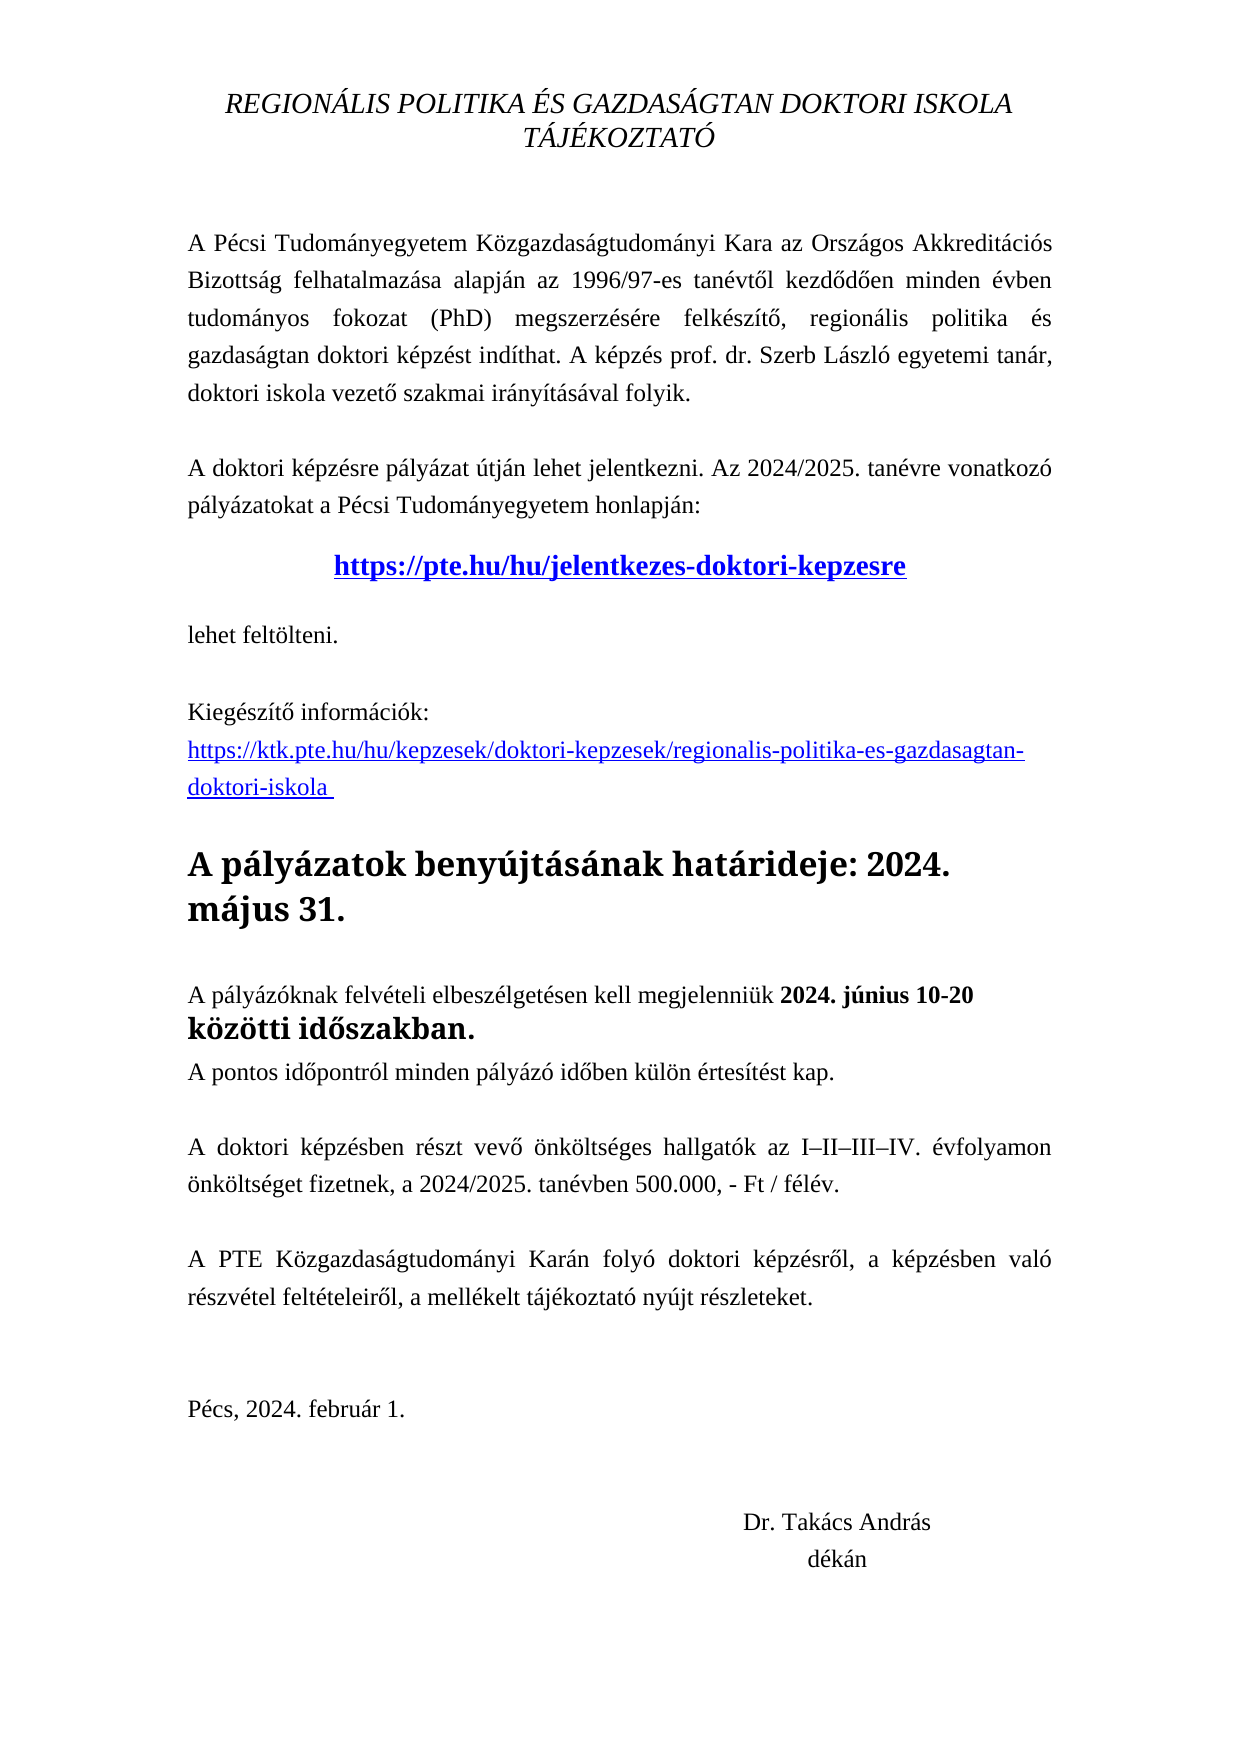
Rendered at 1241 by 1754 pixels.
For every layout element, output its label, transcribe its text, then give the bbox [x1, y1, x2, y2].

text A doktori képzésben részt vevő önköltséges hallgatók az I–II–III–IV. évfolyamon önköltséget fizetnek, a 2024/2025. tanévben 500.000, - Ft / félév. [187, 1123, 1053, 1198]
text https://pte.hu/hu/jelentkezes-doktori-kepzesre [187, 548, 1053, 582]
text Dr. Takács András [187, 1498, 1053, 1536]
text Pécs, 2024. február 1. [187, 1386, 1053, 1423]
text A PTE Közgazdaságtudományi Karán folyó doktori képzésről, a képzésben való részvétel feltételeiről, a mellékelt tájékoztató nyújt részleteket. [187, 1236, 1053, 1311]
text A pályázatok benyújtásának határideje: 2024. május 31. [187, 841, 1053, 931]
text A doktori képzésre pályázat útján lehet jelentkezni. Az 2024/2025. tanévre vonatkozó pályázatokat a Pécsi Tudományegyetem honlapján: [187, 444, 1053, 519]
text dékán [187, 1536, 1053, 1573]
text Kiegészítő információk: https://ktk.pte.hu/hu/kepzesek/doktori-kepzesek/regionalis-politika-es-gazdasagtan-doktori-iskola [187, 688, 1053, 801]
text lehet feltölteni. [187, 611, 1053, 649]
text A pályázóknak felvételi elbeszélgetésen kell megjelenniük 2024. június 10-20 közötti időszakban. A pontos időpontról minden pályázó időben külön értesítést kap. [187, 971, 1053, 1086]
text A Pécsi Tudományegyetem Közgazdaságtudományi Kara az Országos Akkreditációs Bizottság felhatalmazása alapján az 1996/97-es tanévtől kezdődően minden évben tudományos fokozat (PhD) megszerzésére felkészítő, regionális politika és gazdaságtan doktori képzést indíthat. A képzés prof. dr. Szerb László egyetemi tanár, doktori iskola vezető szakmai irányításával folyik. [187, 219, 1053, 407]
